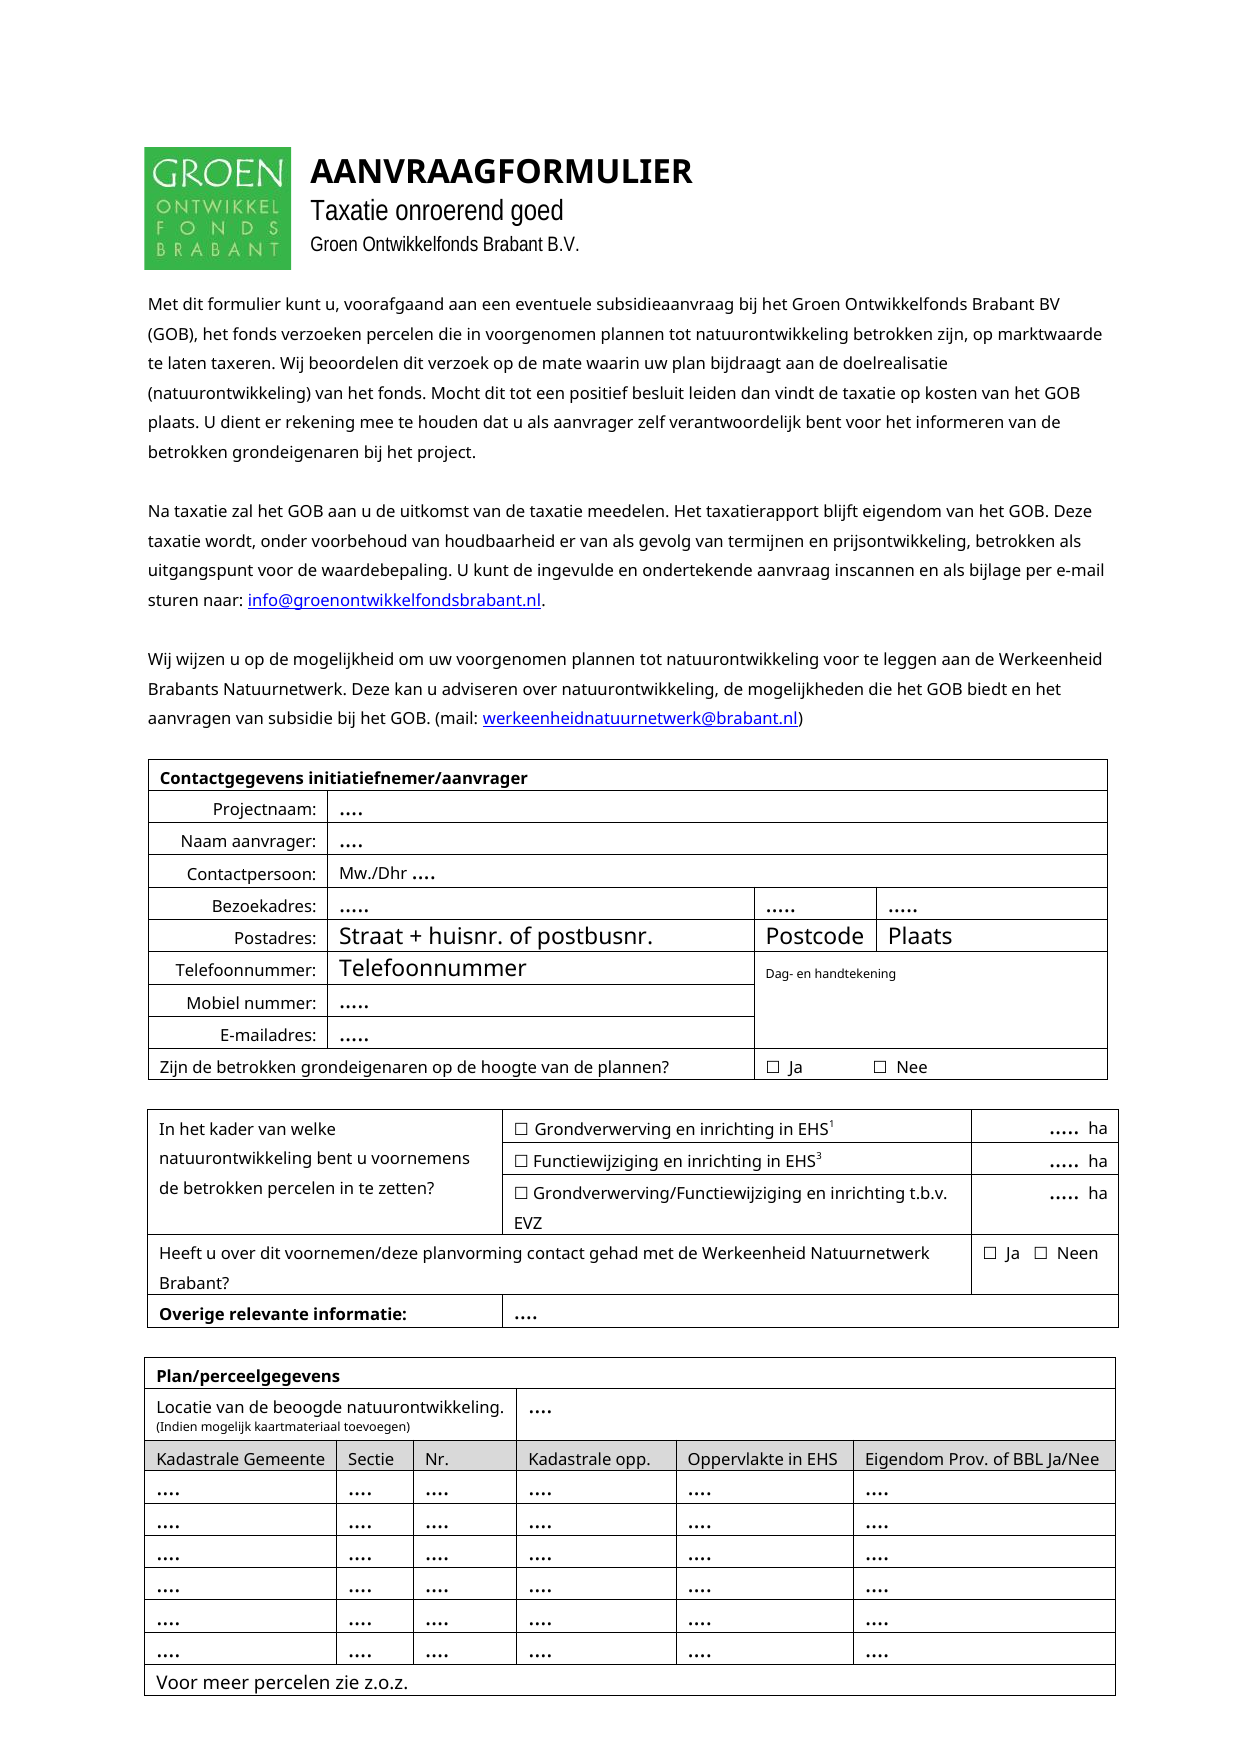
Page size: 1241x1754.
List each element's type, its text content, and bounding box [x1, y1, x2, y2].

table_cell [854, 1504, 1115, 1535]
table_header In het kader van welke natuurontwikkeling bent u voornemens de betrokken percelen in te zetten? [148, 1110, 502, 1234]
table_cell [145, 1471, 336, 1502]
table_cell ha [972, 1143, 1118, 1174]
table_cell Grondverwerving/Functiewijziging en inrichting t.b.v. EVZ [503, 1175, 971, 1234]
table_cell Contactpersoon: [149, 855, 327, 887]
table_cell Kadastrale opp. [517, 1441, 676, 1470]
table_cell [337, 1633, 413, 1664]
table_cell [328, 791, 1107, 822]
table_cell [145, 1600, 336, 1632]
table_cell Nr. [414, 1441, 516, 1470]
table_cell [854, 1471, 1115, 1502]
table_cell [337, 1536, 413, 1567]
table_cell [517, 1504, 676, 1535]
table_cell [337, 1471, 413, 1502]
table_header Grondverwerving en inrichting in EHS1 [503, 1110, 971, 1142]
table_cell Ja Nee [755, 1049, 1107, 1079]
table_cell ha [972, 1175, 1118, 1234]
table_cell [145, 1633, 336, 1664]
text Met dit formulier kunt u, voorafgaand aan een eventuele subsidieaanvraag bij het Groen Ontwikkelfonds Brabant BV (GOB), het fonds verzoeken percelen die in voorgenomen plannen tot natuurontwikkeling betrokken zijn, op marktwaarde te laten taxeren. Wij beoordelen dit verzoek op de mate waarin uw plan bijdraagt aan de doelrealisatie (natuurontwikkeling) van het fonds. Mocht dit tot een positief besluit leiden dan vindt de taxatie op kosten van het GOB plaats. U dient er rekening mee te houden dat u als aanvrager zelf verantwoordelijk bent voor het informeren van de betrokken grondeigenaren bij het project. [148, 286, 1107, 463]
table_cell [414, 1536, 516, 1567]
table_cell Functiewijziging en inrichting in EHS3 [503, 1143, 971, 1174]
table_cell [677, 1471, 853, 1502]
table_cell [414, 1471, 516, 1502]
table_cell Zijn de betrokken grondeigenaren op de hoogte van de plannen? [149, 1049, 754, 1079]
table_cell [854, 1568, 1115, 1599]
table_cell [145, 1504, 336, 1535]
table_cell [414, 1568, 516, 1599]
table_cell E-mailadres: [149, 1017, 327, 1048]
table_header Plan/perceelgegevens [145, 1358, 1115, 1388]
table_cell [328, 985, 754, 1016]
text Groen Ontwikkelfonds Brabant B.V. [292, 227, 1107, 256]
table_cell [677, 1504, 853, 1535]
table_cell Naam aanvrager: [149, 823, 327, 854]
table_cell Voor meer percelen zie z.o.z. [145, 1665, 1115, 1694]
table_cell [337, 1568, 413, 1599]
table_cell Overige relevante informatie: [148, 1295, 502, 1327]
table_cell Telefoonnummer: [149, 952, 327, 983]
table_cell [414, 1504, 516, 1535]
table_cell [517, 1389, 1115, 1439]
table_cell Oppervlakte in EHS [677, 1441, 853, 1470]
table_cell [328, 823, 1107, 854]
table_cell [517, 1536, 676, 1567]
table_cell [145, 1536, 336, 1567]
table_cell [328, 1017, 754, 1048]
table_cell [414, 1633, 516, 1664]
table_cell [517, 1568, 676, 1599]
table_cell [414, 1600, 516, 1632]
text Na taxatie zal het GOB aan u de uitkomst van de taxatie meedelen. Het taxatierapport blijft eigendom van het GOB. Deze taxatie wordt, onder voorbehoud van houdbaarheid er van als gevolg van termijnen en prijsontwikkeling, betrokken als uitgangspunt voor de waardebepaling. U kunt de ingevulde en ondertekende aanvraag inscannen en als bijlage per e-mail sturen naar: info@groenontwikkelfondsbrabant.nl. [148, 493, 1107, 611]
table_cell [677, 1600, 853, 1632]
table_cell [328, 855, 1107, 887]
table_cell [677, 1568, 853, 1599]
table_cell [517, 1600, 676, 1632]
table_cell Eigendom Prov. of BBL Ja/Nee [854, 1441, 1115, 1470]
table_header Contactgegevens initiatiefnemer/aanvrager [149, 760, 1107, 790]
table_cell [337, 1504, 413, 1535]
table_cell [503, 1295, 1118, 1327]
table_cell Mobiel nummer: [149, 985, 327, 1016]
table_cell [854, 1600, 1115, 1632]
table_cell [854, 1633, 1115, 1664]
table_cell Locatie van de beoogde natuurontwikkeling. (Indien mogelijk kaartmateriaal toevoegen) [145, 1389, 516, 1439]
text Wij wijzen u op de mogelijkheid om uw voorgenomen plannen tot natuurontwikkeling voor te leggen aan de Werkeenheid Brabants Natuurnetwerk. Deze kan u adviseren over natuurontwikkeling, de mogelijkheden die het GOB biedt en het aanvragen van subsidie bij het GOB. (mail: werkeenheidnatuurnetwerk@brabant.nl) [148, 641, 1107, 729]
table_cell Ja Neen [972, 1235, 1118, 1294]
table_cell Postadres: [149, 920, 327, 951]
table_cell [517, 1633, 676, 1664]
table_cell [677, 1536, 853, 1567]
table_cell Dag- en handtekening [755, 952, 1107, 1048]
picture [144, 147, 292, 270]
table_cell Bezoekadres: [149, 888, 327, 919]
table_cell [854, 1536, 1115, 1567]
table_cell Sectie [337, 1441, 413, 1470]
table_cell Kadastrale Gemeente [145, 1441, 336, 1470]
table_cell [337, 1600, 413, 1632]
table_header ha [972, 1110, 1118, 1142]
text Taxatie onroerend goed [292, 193, 1107, 227]
text AANVRAAGFORMULIER [292, 148, 1107, 193]
table_cell [145, 1568, 336, 1599]
table_cell [517, 1471, 676, 1502]
table_cell [677, 1633, 853, 1664]
table_cell [328, 952, 754, 983]
table_cell Heeft u over dit voornemen/deze planvorming contact gehad met de Werkeenheid Natuurnetwerk Brabant? [148, 1235, 971, 1294]
table_cell Projectnaam: [149, 791, 327, 822]
